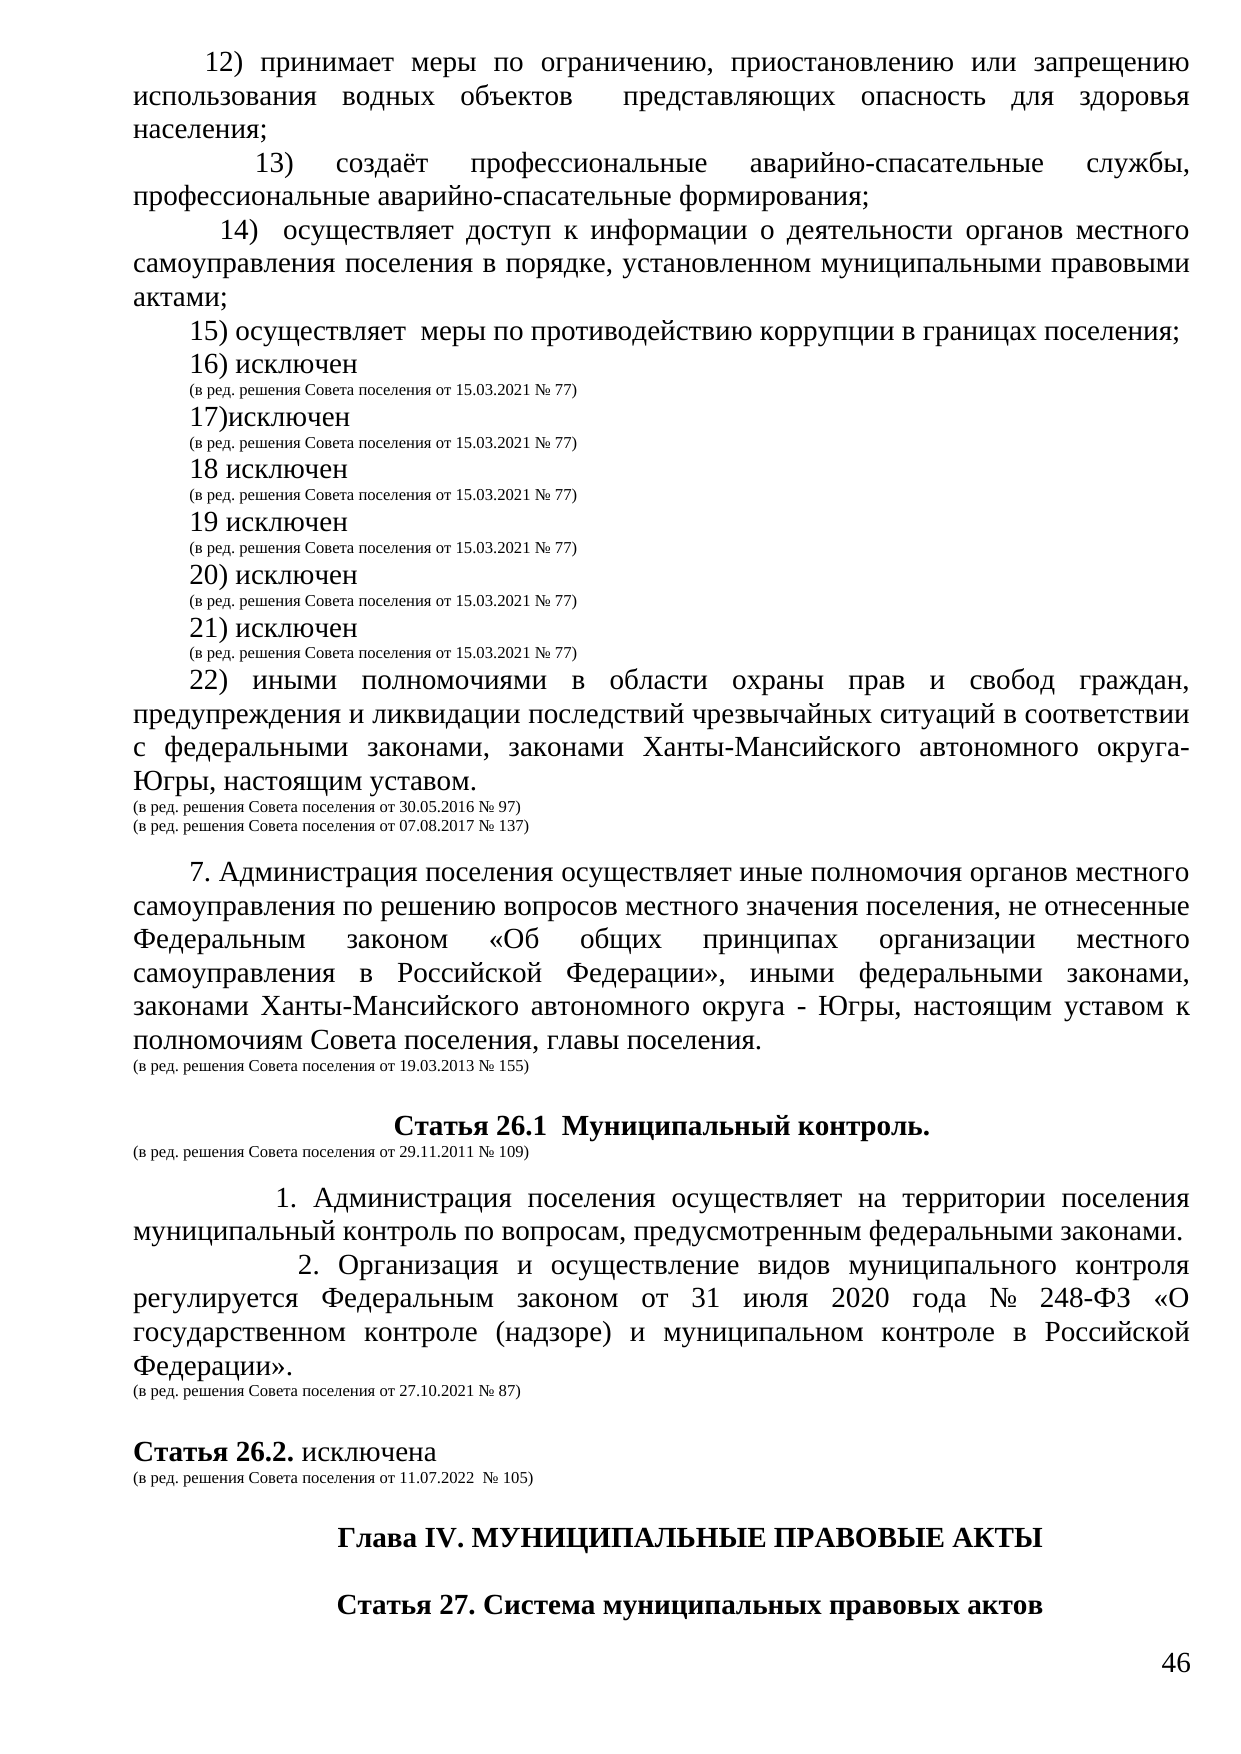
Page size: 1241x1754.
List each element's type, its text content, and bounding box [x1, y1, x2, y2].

text 14) осуществляет доступ к информации о деятельности органов местного самоуправления поселения в порядке, установленном муниципальными правовыми актами; [133, 212, 1191, 313]
text (в ред. решения Совета поселения от 15.03.2021 № 77) [133, 538, 1191, 557]
text 17)исключен [133, 399, 1191, 432]
text (в ред. решения Совета поселения от 15.03.2021 № 77) [133, 380, 1191, 399]
text (в ред. решения Совета поселения от 11.07.2022 № 105) [133, 1467, 1191, 1487]
text (в ред. решения Совета поселения от 29.11.2011 № 109) [133, 1142, 1191, 1161]
text 20) исключен [133, 557, 1191, 591]
text 19 исключен [133, 504, 1191, 538]
text Статья 26.2. исключена [133, 1434, 1191, 1467]
text Статья 26.1 Муниципальный контроль. [133, 1108, 1191, 1142]
text (в ред. решения Совета поселения от 27.10.2021 № 87) [133, 1381, 1191, 1400]
text (в ред. решения Совета поселения от 07.08.2017 № 137) [133, 816, 1191, 835]
text 2. Организация и осуществление видов муниципального контроля регулируется Федеральным законом от 31 июля 2020 года № 248-ФЗ «О государственном контроле (надзоре) и муниципальном контроле в Российской Федерации». [133, 1247, 1191, 1381]
text 13) создаёт профессиональные аварийно-спасательные службы, профессиональные аварийно-спасательные формирования; [133, 145, 1191, 212]
text 15) осуществляет меры по противодействию коррупции в границах поселения; [133, 313, 1191, 346]
text (в ред. решения Совета поселения от 19.03.2013 № 155) [133, 1055, 1191, 1074]
text 16) исключен [133, 346, 1191, 380]
text 12) принимает меры по ограничению, приостановлению или запрещению использования водных объектов представляющих опасность для здоровья населения; [133, 44, 1191, 145]
text 7. Администрация поселения осуществляет иные полномочия органов местного самоуправления по решению вопросов местного значения поселения, не отнесенные Федеральным законом «Об общих принципах организации местного самоуправления в Российской Федерации», иными федеральными законами, законами Ханты-Мансийского автономного округа - Югры, настоящим уставом к полномочиям Совета поселения, главы поселения. [133, 854, 1191, 1055]
text (в ред. решения Совета поселения от 15.03.2021 № 77) [133, 485, 1191, 504]
text (в ред. решения Совета поселения от 15.03.2021 № 77) [133, 643, 1191, 662]
text 21) исключен [133, 610, 1191, 643]
text 18 исключен [133, 452, 1191, 485]
text 22) иными полномочиями в области охраны прав и свобод граждан, предупреждения и ликвидации последствий чрезвычайных ситуаций в соответствии с федеральными законами, законами Ханты-Мансийского автономного округа-Югры, настоящим уставом. [133, 662, 1191, 797]
text (в ред. решения Совета поселения от 15.03.2021 № 77) [133, 591, 1191, 610]
text (в ред. решения Совета поселения от 30.05.2016 № 97) [133, 797, 1191, 816]
text (в ред. решения Совета поселения от 15.03.2021 № 77) [133, 432, 1191, 452]
text Глава IV. МУНИЦИПАЛЬНЫЕ ПРАВОВЫЕ АКТЫ [133, 1520, 1191, 1554]
text 1. Администрация поселения осуществляет на территории поселения муниципальный контроль по вопросам, предусмотренным федеральными законами. [133, 1180, 1191, 1247]
text Статья 27. Система муниципальных правовых актов [133, 1587, 1191, 1621]
